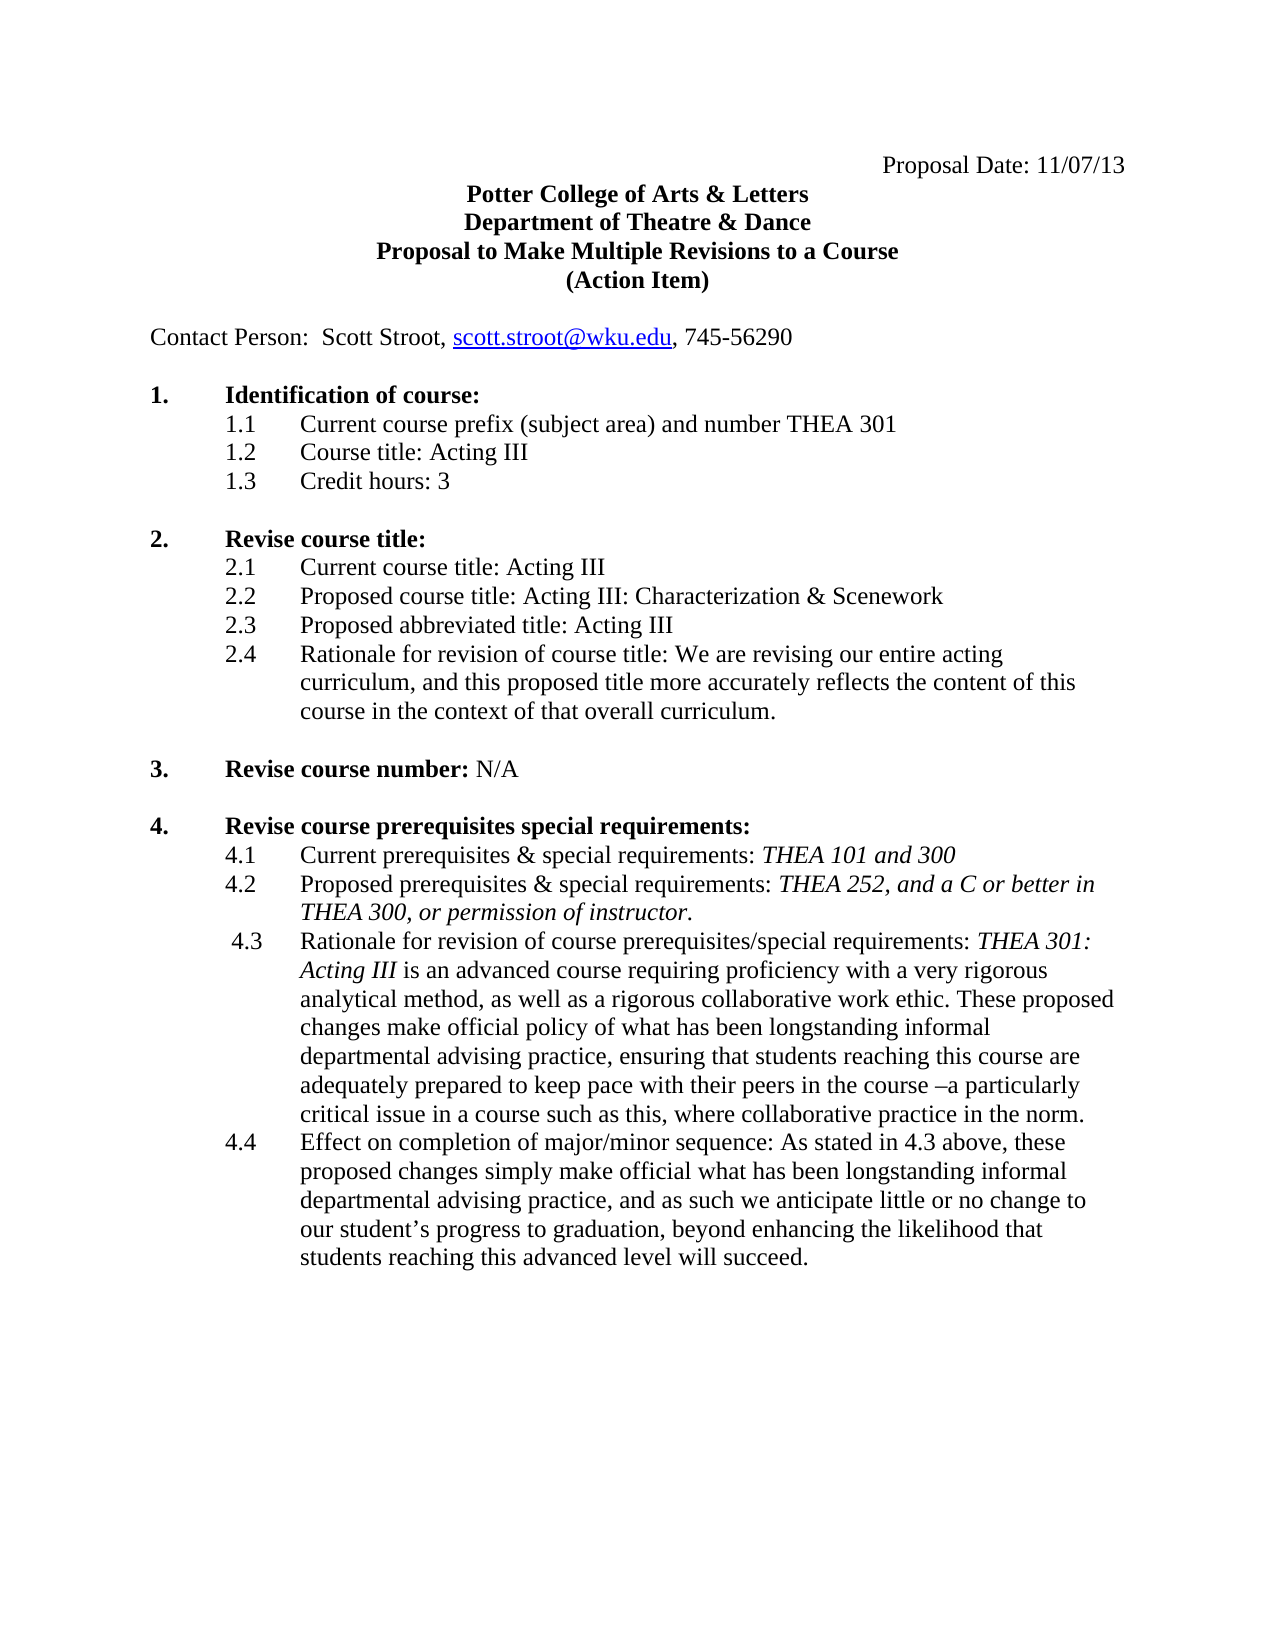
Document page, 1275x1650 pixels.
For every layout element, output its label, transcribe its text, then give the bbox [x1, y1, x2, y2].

text 4.3 Rationale for revision of course prerequisites/special requirements: THEA 301: Acting III is an advanced course requiring proficiency with a very rigorous analytical method, as well as a rigorous collaborative work ethic. These proposed changes make official policy of what has been longstanding informal departmental advising practice, ensuring that students reaching this course are adequately prepared to keep pace with their peers in the course –a particularly critical issue in a course such as this, where collaborative practice in the norm. [225, 926, 1125, 1127]
text Department of Theatre & Dance [150, 207, 1125, 236]
text 2. Revise course title: [150, 524, 1125, 552]
list Course title: Acting III [225, 437, 1125, 466]
list Current course prefix (subject area) and number THEA 301 [225, 409, 1125, 437]
list Proposed abbreviated title: Acting III [225, 610, 1125, 639]
text 4.2 Proposed prerequisites & special requirements: THEA 252, and a C or better in THEA 300, or permission of instructor. [225, 869, 1125, 926]
text 1. Identification of course: [150, 380, 1125, 409]
list Rationale for revision of course title: We are revising our entire acting curriculum, and this proposed title more accurately reflects the content of this course in the context of that overall curriculum. [225, 639, 1125, 725]
text 4.4 Effect on completion of major/minor sequence: As stated in 4.3 above, these proposed changes simply make official what has been longstanding informal departmental advising practice, and as such we anticipate little or no change to our student’s progress to graduation, beyond enhancing the likelihood that students reaching this advanced level will succeed. [225, 1127, 1125, 1271]
text Contact Person: Scott Stroot, scott.stroot@wku.edu, 745-56290 [150, 322, 1125, 351]
text Proposal to Make Multiple Revisions to a Course [150, 236, 1125, 265]
text 4. Revise course prerequisites special requirements: [150, 811, 1125, 840]
list Proposed course title: Acting III: Characterization & Scenework [225, 581, 1125, 610]
text 4.1 Current prerequisites & special requirements: THEA 101 and 300 [225, 840, 1125, 869]
list Current course title: Acting III [225, 552, 1125, 581]
text Potter College of Arts & Letters [150, 179, 1125, 207]
list Credit hours: 3 [225, 466, 1125, 495]
text (Action Item) [150, 265, 1125, 294]
text Proposal Date: 11/07/13 [150, 150, 1125, 179]
text 3. Revise course number: N/A [150, 754, 1125, 782]
